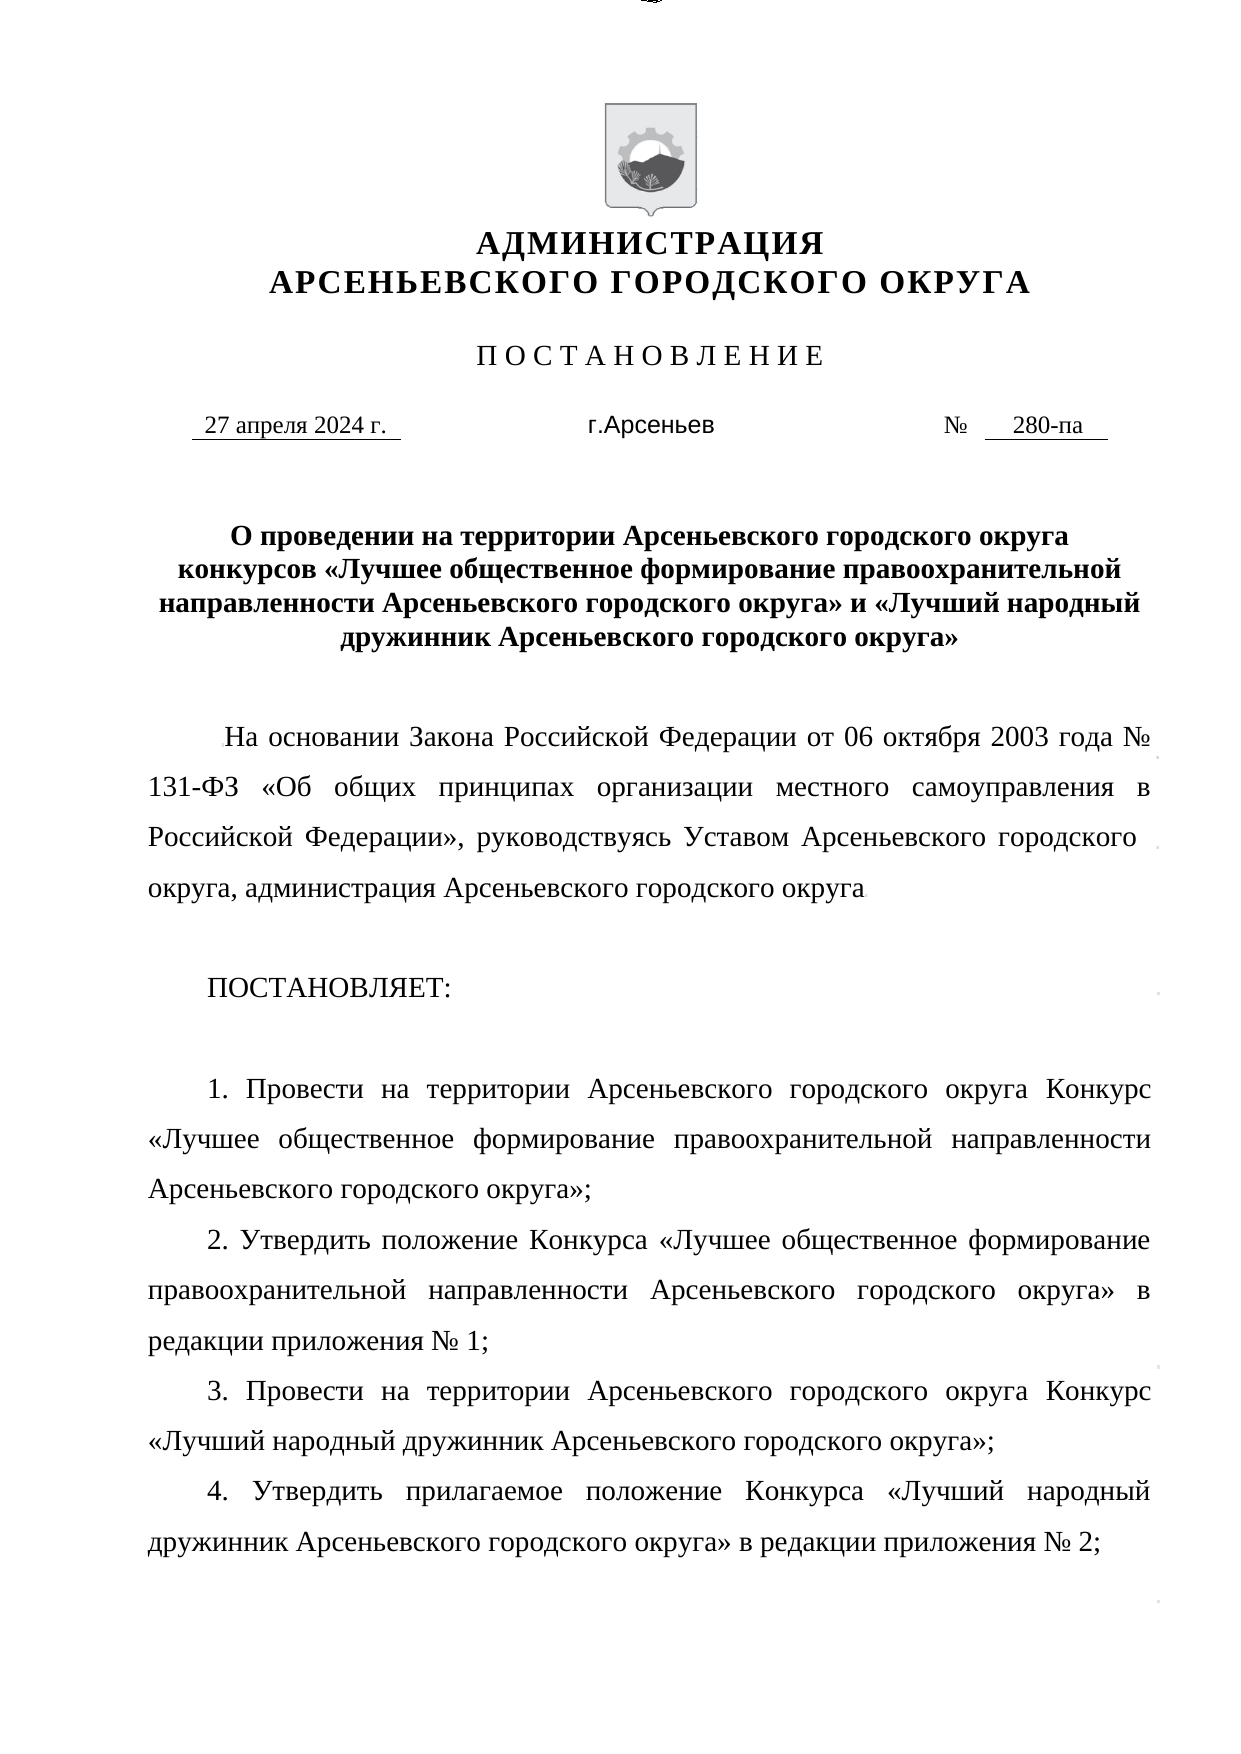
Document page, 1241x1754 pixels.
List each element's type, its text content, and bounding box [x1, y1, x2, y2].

text П О С Т А Н О В Л Е Н И Е [148, 338, 1152, 372]
picture [600, 103, 699, 224]
text ПОСТАНОВЛЯЕТ: [148, 970, 1152, 1004]
text 1. Провести на территории Арсеньевского городского округа Конкурс «Лучшее общественное формирование правоохранительной направленности Арсеньевского городского округа»; [148, 1071, 1152, 1205]
table_header 280-па [985, 410, 1108, 439]
text На основании Закона Российской Федерации от 06 октября 2003 года № 131-ФЗ «Об общих принципах организации местного самоуправления в Российской Федерации», руководствуясь Уставом Арсеньевского городского округа, администрация Арсеньевского городского округа [148, 719, 1152, 903]
text 3. Провести на территории Арсеньевского городского округа Конкурс «Лучший народный дружинник Арсеньевского городского округа»; [148, 1373, 1152, 1457]
text О проведении на территории Арсеньевского городского округа [148, 518, 1152, 552]
text АДМИНИСТРАЦИЯ [148, 223, 1152, 262]
table_header № [932, 410, 985, 439]
text конкурсов «Лучшее общественное формирование правоохранительной направленности Арсеньевского городского округа» и «Лучший народный дружинник Арсеньевского городского округа» [148, 552, 1152, 652]
table_header г.Арсеньев [401, 410, 932, 439]
text 4. Утвердить прилагаемое положение Конкурса «Лучший народный дружинник Арсеньевского городского округа» в редакции приложения № 2; [148, 1473, 1152, 1557]
text АРСЕНЬЕВСКОГО ГОРОДСКОГО ОКРУГА [148, 262, 1152, 300]
text 2. Утвердить положение Конкурса «Лучшее общественное формирование правоохранительной направленности Арсеньевского городского округа» в редакции приложения № 1; [148, 1222, 1152, 1356]
table_header 27 апреля 2024 г. [192, 410, 401, 439]
